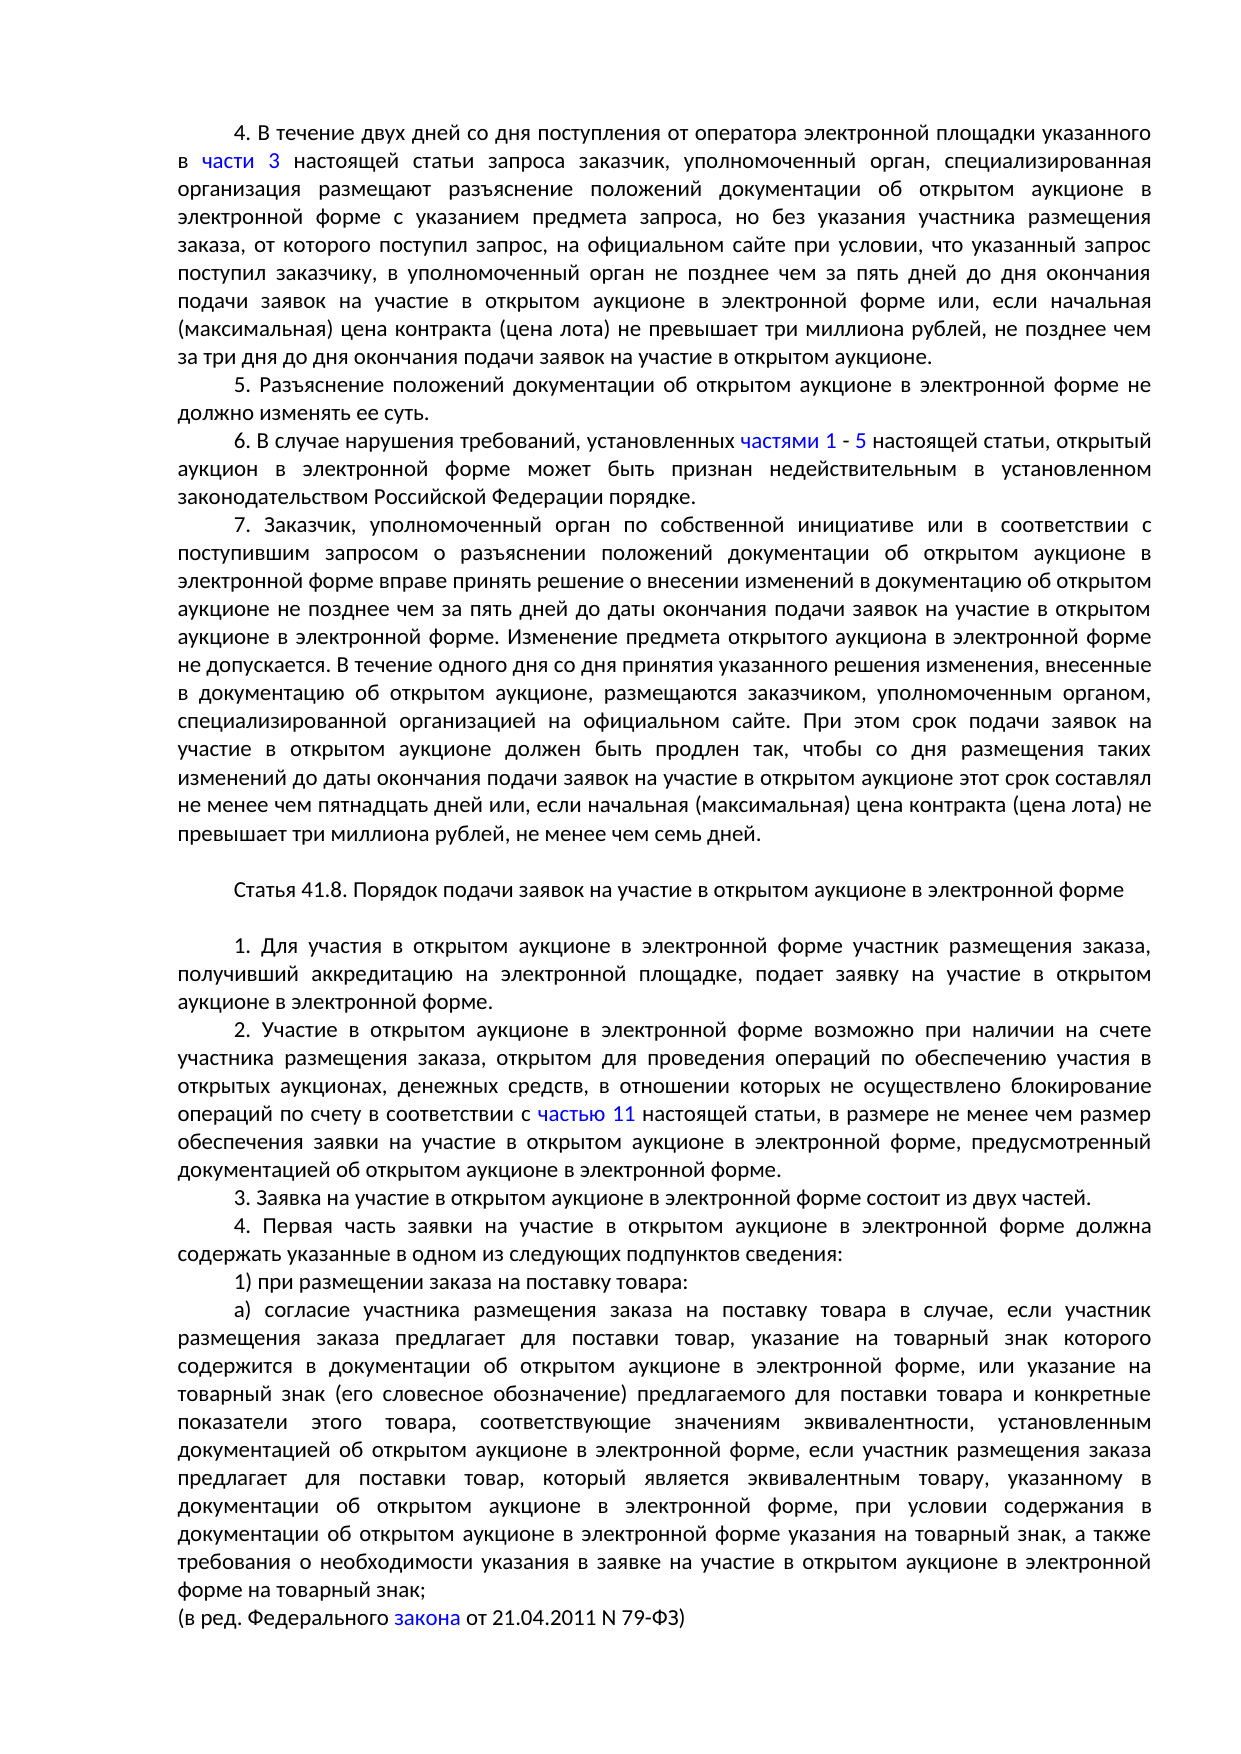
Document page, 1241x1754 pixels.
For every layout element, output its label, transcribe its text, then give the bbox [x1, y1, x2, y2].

text 6. В случае нарушения требований, установленных частями 1 - 5 настоящей статьи, открытый аукцион в электронной форме может быть признан недействительным в установленном законодательством Российской Федерации порядке. [177, 426, 1152, 510]
text 7. Заказчик, уполномоченный орган по собственной инициативе или в соответствии с поступившим запросом о разъяснении положений документации об открытом аукционе в электронной форме вправе принять решение о внесении изменений в документацию об открытом аукционе не позднее чем за пять дней до даты окончания подачи заявок на участие в открытом аукционе в электронной форме. Изменение предмета открытого аукциона в электронной форме не допускается. В течение одного дня со дня принятия указанного решения изменения, внесенные в документацию об открытом аукционе, размещаются заказчиком, уполномоченным органом, специализированной организацией на официальном сайте. При этом срок подачи заявок на участие в открытом аукционе должен быть продлен так, чтобы со дня размещения таких изменений до даты окончания подачи заявок на участие в открытом аукционе этот срок составлял не менее чем пятнадцать дней или, если начальная (максимальная) цена контракта (цена лота) не превышает три миллиона рублей, не менее чем семь дней. [177, 510, 1152, 847]
text (в ред. Федерального закона от 21.04.2011 N 79-ФЗ) [177, 1603, 1152, 1631]
text а) согласие участника размещения заказа на поставку товара в случае, если участник размещения заказа предлагает для поставки товар, указание на товарный знак которого содержится в документации об открытом аукционе в электронной форме, или указание на товарный знак (его словесное обозначение) предлагаемого для поставки товара и конкретные показатели этого товара, соответствующие значениям эквивалентности, установленным документацией об открытом аукционе в электронной форме, если участник размещения заказа предлагает для поставки товар, который является эквивалентным товару, указанному в документации об открытом аукционе в электронной форме, при условии содержания в документации об открытом аукционе в электронной форме указания на товарный знак, а также требования о необходимости указания в заявке на участие в открытом аукционе в электронной форме на товарный знак; [177, 1295, 1152, 1603]
text 2. Участие в открытом аукционе в электронной форме возможно при наличии на счете участника размещения заказа, открытом для проведения операций по обеспечению участия в открытых аукционах, денежных средств, в отношении которых не осуществлено блокирование операций по счету в соответствии с частью 11 настоящей статьи, в размере не менее чем размер обеспечения заявки на участие в открытом аукционе в электронной форме, предусмотренный документацией об открытом аукционе в электронной форме. [177, 1015, 1152, 1183]
text 1. Для участия в открытом аукционе в электронной форме участник размещения заказа, получивший аккредитацию на электронной площадке, подает заявку на участие в открытом аукционе в электронной форме. [177, 931, 1152, 1015]
text 4. Первая часть заявки на участие в открытом аукционе в электронной форме должна содержать указанные в одном из следующих подпунктов сведения: [177, 1211, 1152, 1267]
text 3. Заявка на участие в открытом аукционе в электронной форме состоит из двух частей. [177, 1183, 1152, 1211]
text 5. Разъяснение положений документации об открытом аукционе в электронной форме не должно изменять ее суть. [177, 370, 1152, 426]
text Статья 41.8. Порядок подачи заявок на участие в открытом аукционе в электронной форме [177, 875, 1152, 903]
text 1) при размещении заказа на поставку товара: [177, 1267, 1152, 1295]
text 4. В течение двух дней со дня поступления от оператора электронной площадки указанного в части 3 настоящей статьи запроса заказчик, уполномоченный орган, специализированная организация размещают разъяснение положений документации об открытом аукционе в электронной форме с указанием предмета запроса, но без указания участника размещения заказа, от которого поступил запрос, на официальном сайте при условии, что указанный запрос поступил заказчику, в уполномоченный орган не позднее чем за пять дней до дня окончания подачи заявок на участие в открытом аукционе в электронной форме или, если начальная (максимальная) цена контракта (цена лота) не превышает три миллиона рублей, не позднее чем за три дня до дня окончания подачи заявок на участие в открытом аукционе. [177, 118, 1152, 370]
